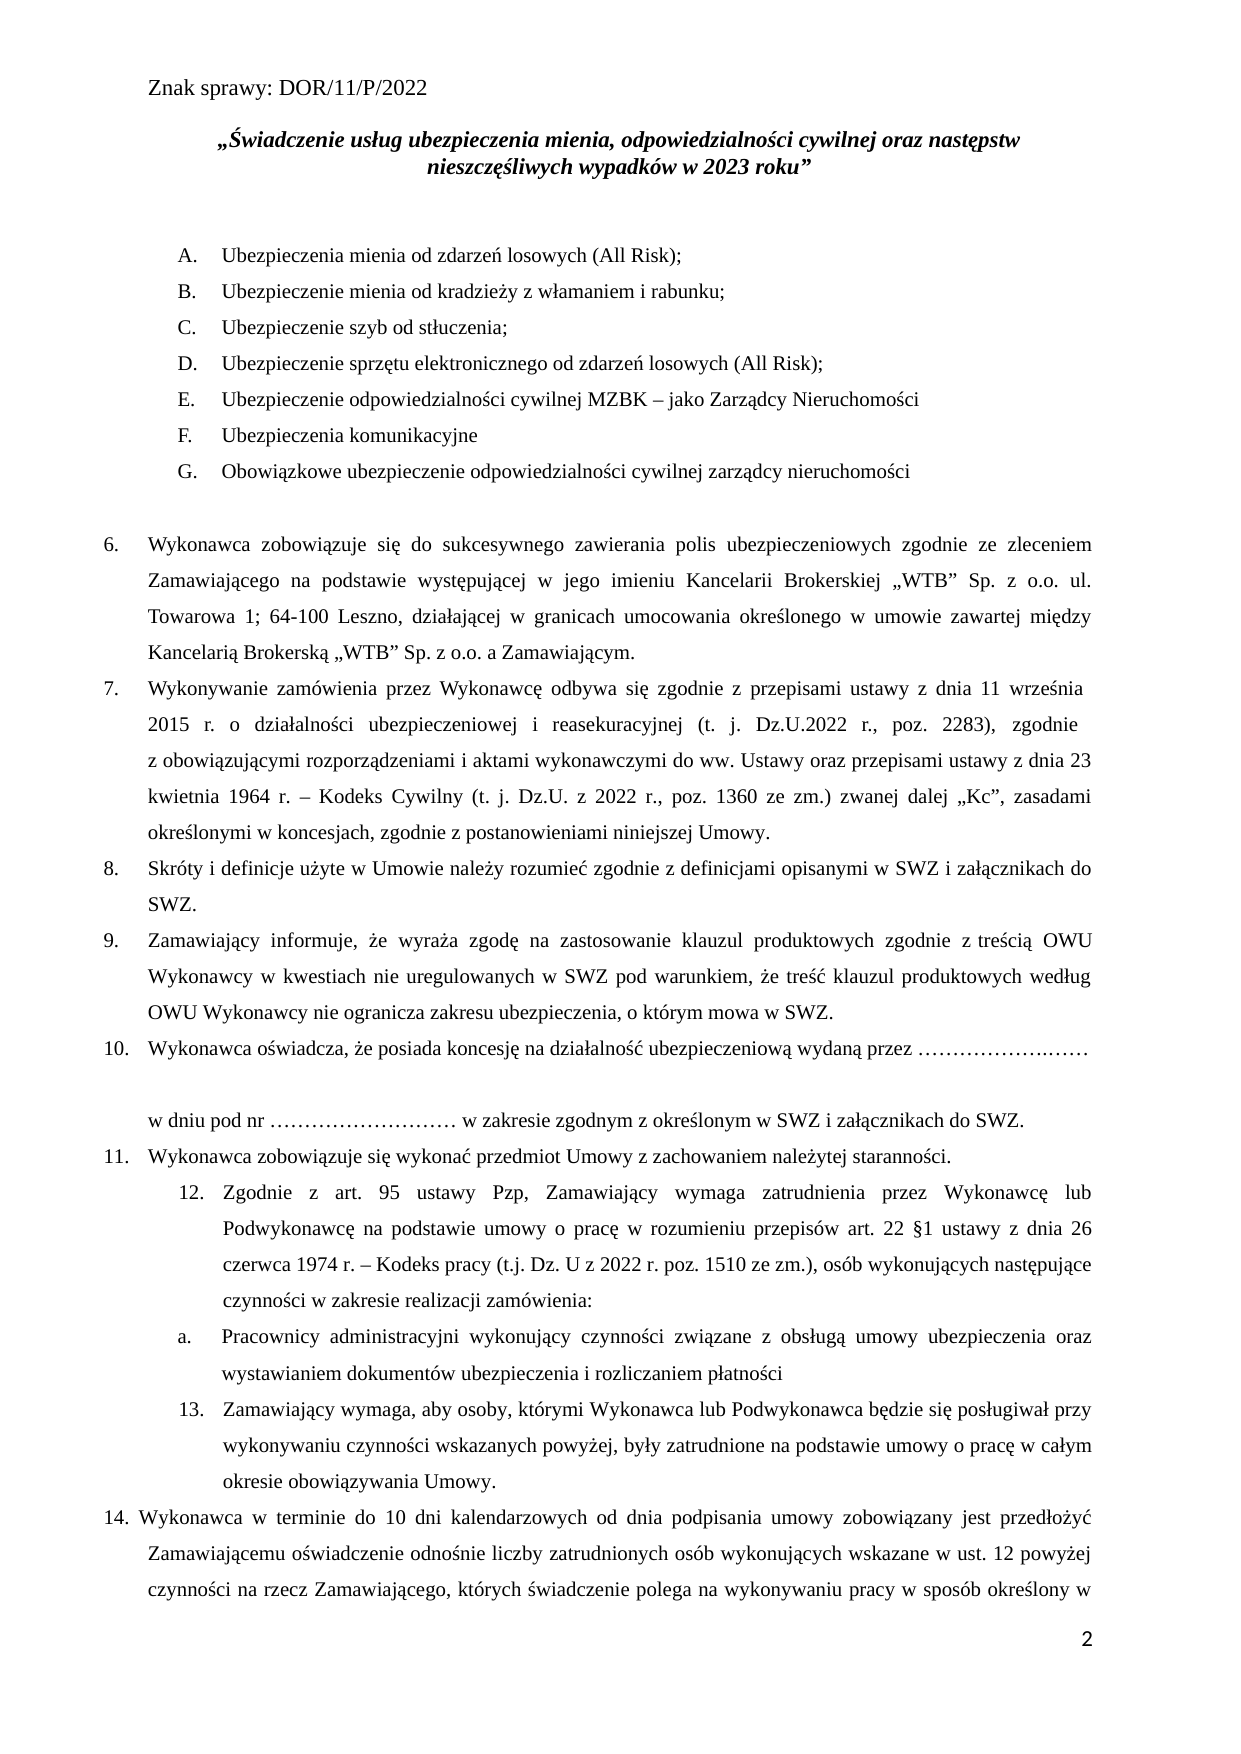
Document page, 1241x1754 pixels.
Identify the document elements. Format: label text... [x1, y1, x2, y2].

list Wykonawca oświadcza, że posiada koncesję na działalność ubezpieczeniową wydaną przez ……………….…… w dniu pod nr ……………………… w zakresie zgodnym z określonym w SWZ i załącznikach do SWZ. [103, 1036, 1093, 1132]
list Ubezpieczenie sprzętu elektronicznego od zdarzeń losowych (All Risk); [177, 351, 1093, 375]
list Wykonywanie zamówienia przez Wykonawcę odbywa się zgodnie z przepisami ustawy z dnia 11 września 2015 r. o działalności ubezpieczeniowej i reasekuracyjnej (t. j. Dz.U.2022 r., poz. 2283), zgodnie z obowiązującymi rozporządzeniami i aktami wykonawczymi do ww. Ustawy oraz przepisami ustawy z dnia 23 kwietnia 1964 r. – Kodeks Cywilny (t. j. Dz.U. z 2022 r., poz. 1360 ze zm.) zwanej dalej „Kc”, zasadami określonymi w koncesjach, zgodnie z postanowieniami niniejszej Umowy. [103, 676, 1093, 844]
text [103, 1505, 1093, 1601]
list Zamawiający informuje, że wyraża zgodę na zastosowanie klauzul produktowych zgodnie z treścią OWU Wykonawcy w kwestiach nie uregulowanych w SWZ pod warunkiem, że treść klauzul produktowych według OWU Wykonawcy nie ogranicza zakresu ubezpieczenia, o którym mowa w SWZ. [103, 928, 1093, 1024]
list Obowiązkowe ubezpieczenie odpowiedzialności cywilnej zarządcy nieruchomości [177, 459, 1093, 483]
list Wykonawca zobowiązuje się do sukcesywnego zawierania polis ubezpieczeniowych zgodnie ze zleceniem Zamawiającego na podstawie występującej w jego imieniu Kancelarii Brokerskiej „WTB” Sp. z o.o. ul. Towarowa 1; 64-100 Leszno, działającej w granicach umocowania określonego w umowie zawartej między Kancelarią Brokerską „WTB” Sp. z o.o. a Zamawiającym. [103, 532, 1093, 664]
list Zamawiający wymaga, aby osoby, którymi Wykonawca lub Podwykonawca będzie się posługiwał przy wykonywaniu czynności wskazanych powyżej, były zatrudnione na podstawie umowy o pracę w całym okresie obowiązywania Umowy. [178, 1397, 1093, 1493]
list Ubezpieczenie szyb od stłuczenia; [177, 315, 1093, 339]
list Wykonawca zobowiązuje się wykonać przedmiot Umowy z zachowaniem należytej staranności. [103, 1144, 1093, 1168]
list Pracownicy administracyjni wykonujący czynności związane z obsługą umowy ubezpieczenia oraz wystawianiem dokumentów ubezpieczenia i rozliczaniem płatności [177, 1324, 1093, 1384]
list Ubezpieczenia komunikacyjne [177, 423, 1093, 447]
list Skróty i definicje użyte w Umowie należy rozumieć zgodnie z definicjami opisanymi w SWZ i załącznikach do SWZ. [103, 856, 1093, 916]
list Zgodnie z art. 95 ustawy Pzp, Zamawiający wymaga zatrudnienia przez Wykonawcę lub Podwykonawcę na podstawie umowy o pracę w rozumieniu przepisów art. 22 §1 ustawy z dnia 26 czerwca 1974 r. – Kodeks pracy (t.j. Dz. U z 2022 r. poz. 1510 ze zm.), osób wykonujących następujące czynności w zakresie realizacji zamówienia: [178, 1180, 1093, 1312]
list Ubezpieczenia mienia od zdarzeń losowych (All Risk); [177, 243, 1093, 267]
list Ubezpieczenie odpowiedzialności cywilnej MZBK – jako Zarządcy Nieruchomości [177, 387, 1093, 411]
list Ubezpieczenie mienia od kradzieży z włamaniem i rabunku; [177, 279, 1093, 303]
